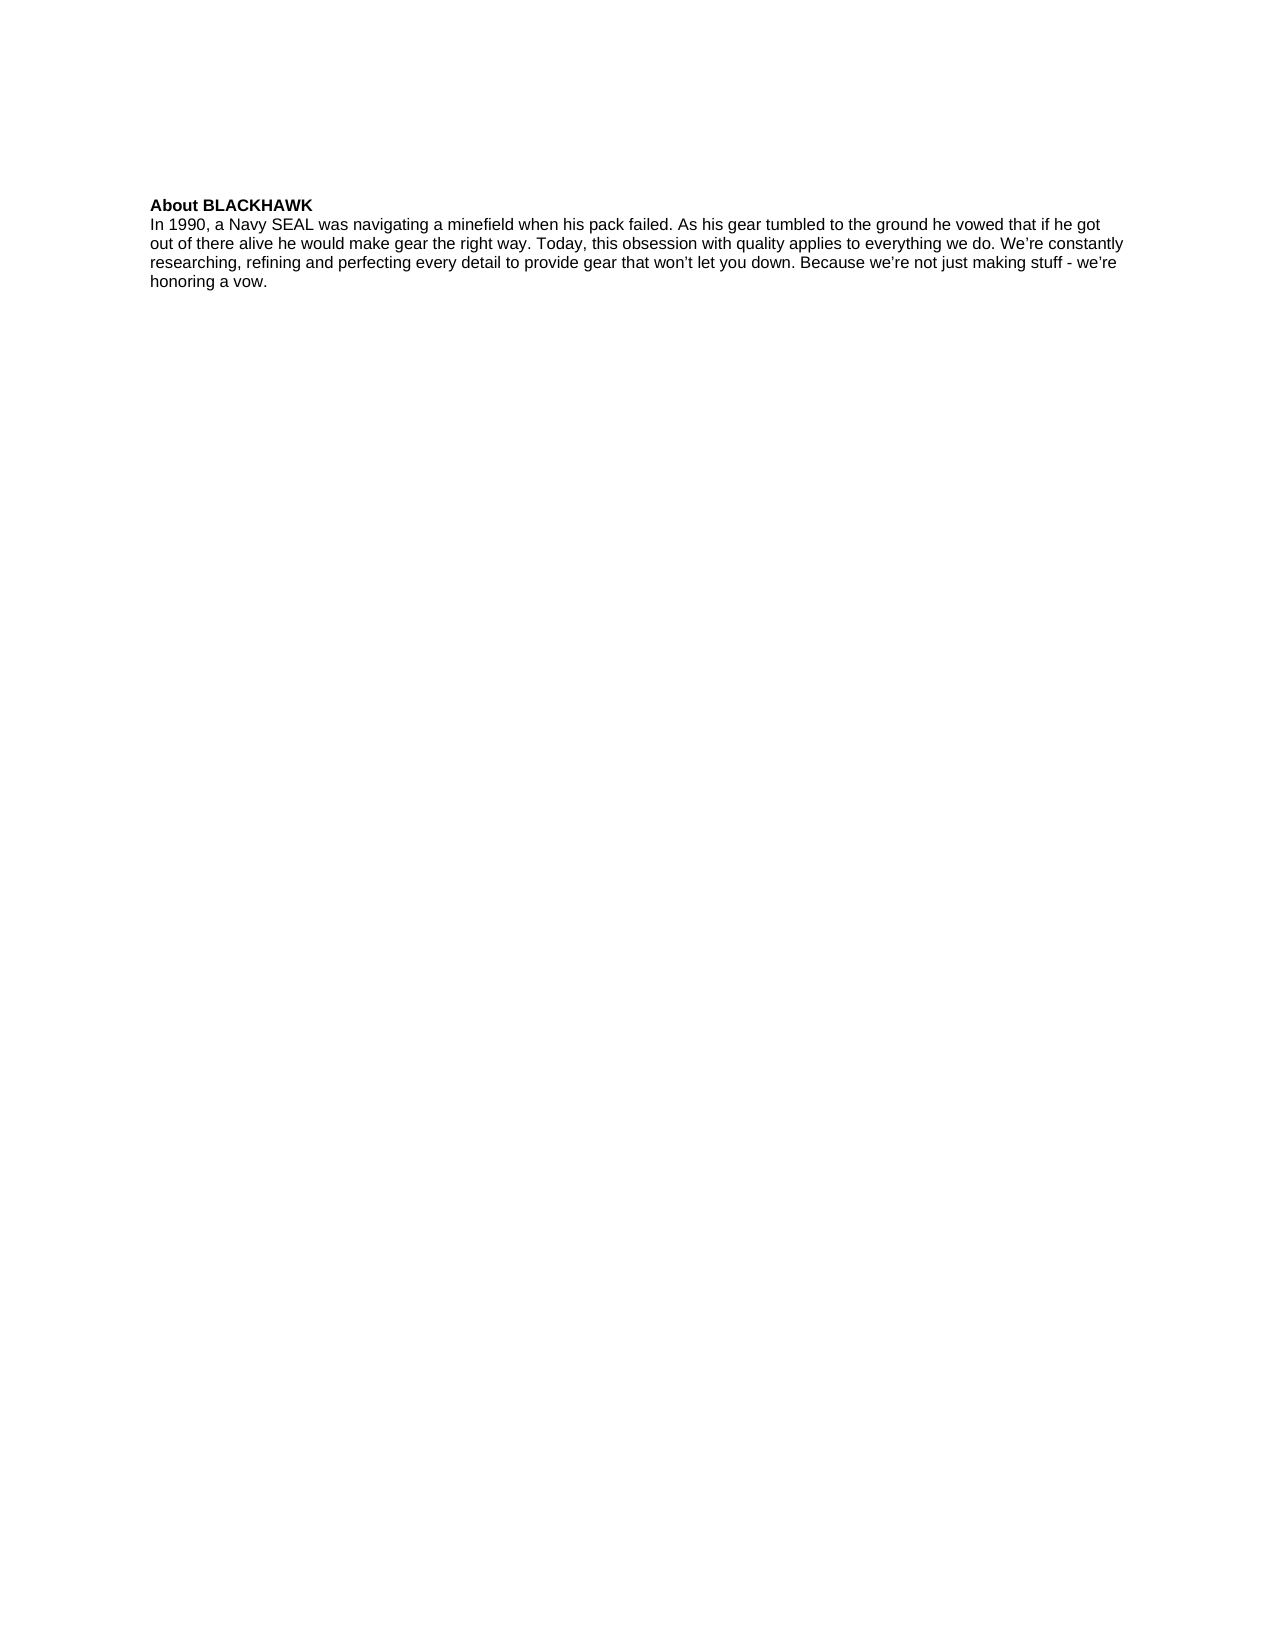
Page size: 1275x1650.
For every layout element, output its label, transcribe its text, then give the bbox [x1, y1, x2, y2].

text About BLACKHAWK In 1990, a Navy SEAL was navigating a minefield when his pack failed. As his gear tumbled to the ground he vowed that if he got out of there alive he would make gear the right way. Today, this obsession with quality applies to everything we do. We’re constantly researching, refining and perfecting every detail to provide gear that won’t let you down. Because we’re not just making stuff - we’re honoring a vow. [150, 196, 1125, 291]
